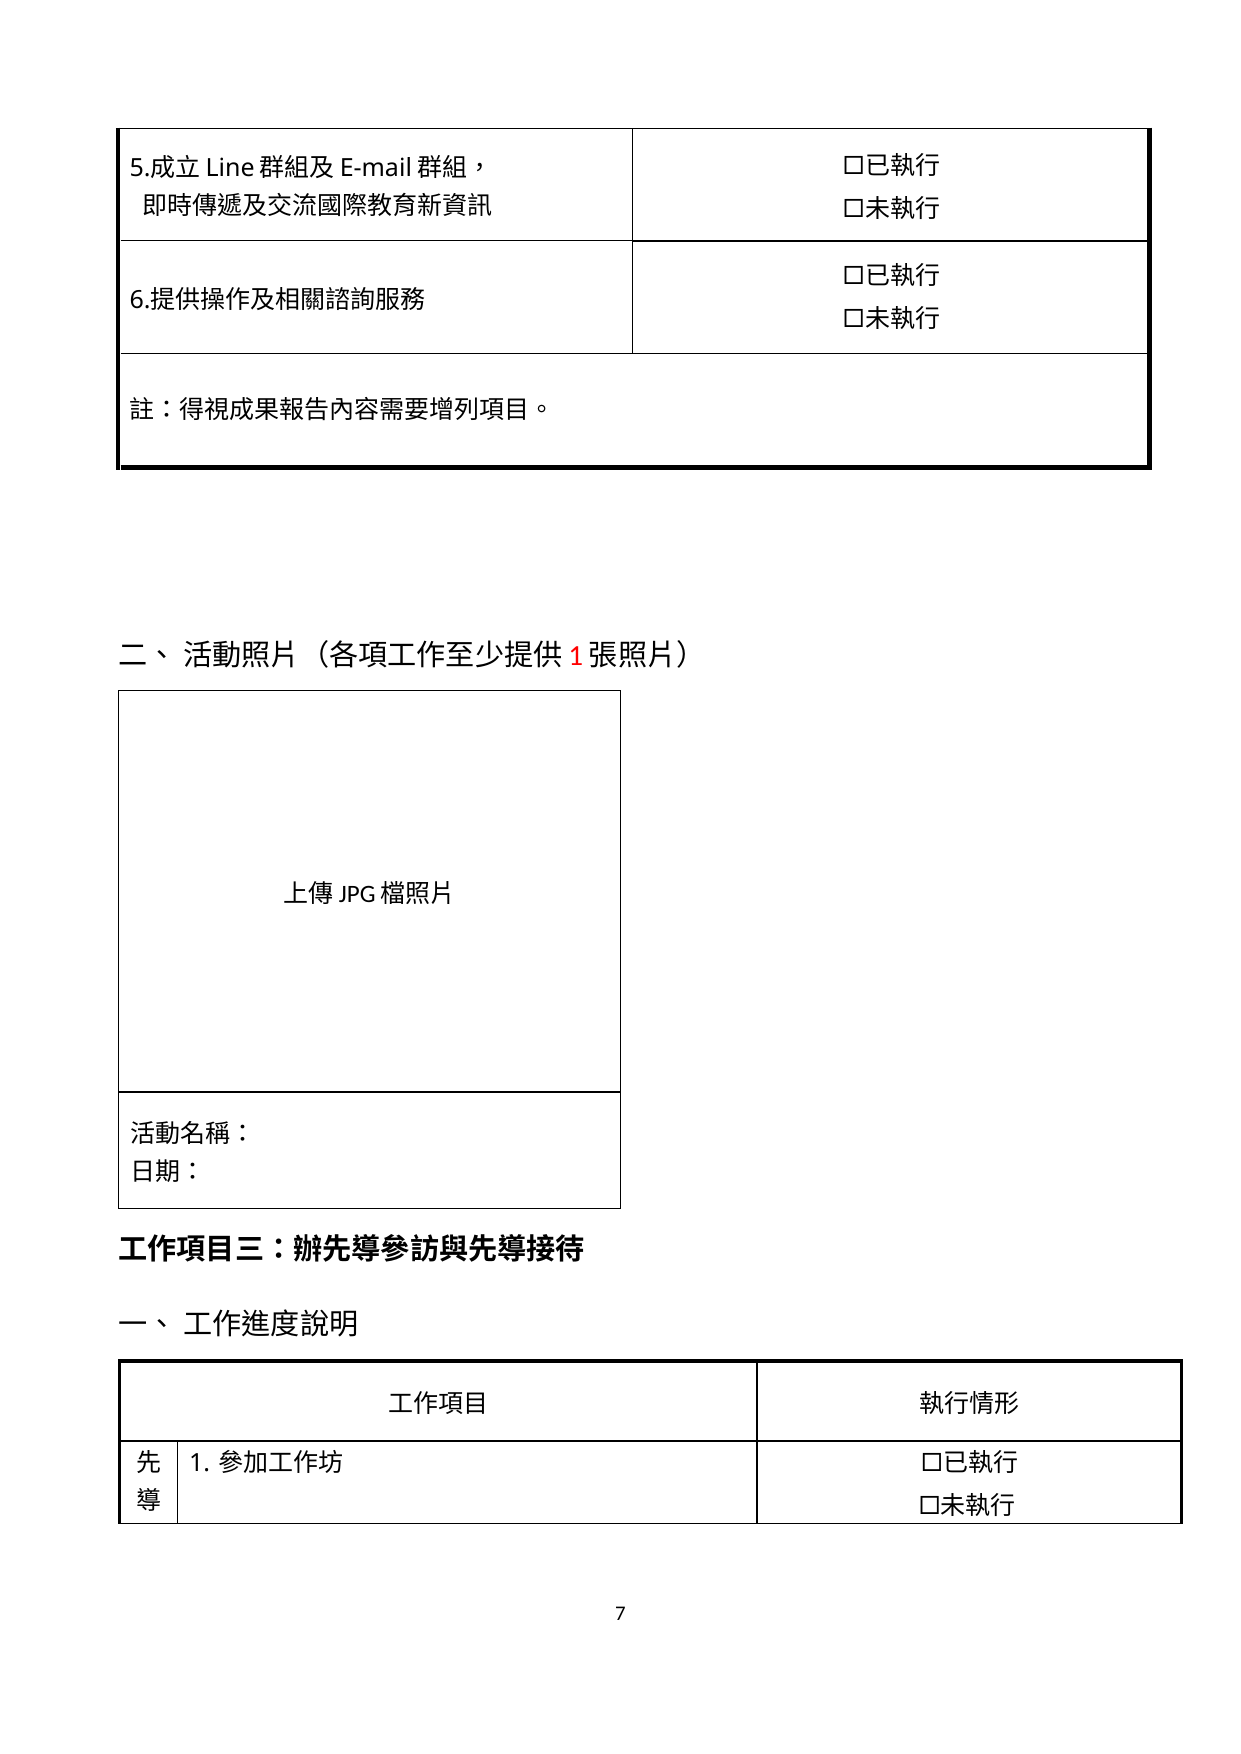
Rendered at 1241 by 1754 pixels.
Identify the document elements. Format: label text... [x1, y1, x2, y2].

subtitle 工作項目三：辦先導參訪與先導接待 [118, 1209, 1122, 1284]
table_cell 活動名稱： 日期： [119, 1093, 620, 1208]
table_cell 5.成立Line群組及E-mail群組， 即時傳遞及交流國際教育新資訊 [120, 129, 632, 240]
table_header 上傳JPG檔照片 [119, 691, 620, 1091]
table_cell 註：得視成果報告內容需要增列項目。 [120, 354, 1147, 465]
table_header [121, 1363, 756, 1440]
list 工作進度說明 [118, 1284, 1122, 1359]
table_cell 參加工作坊 [178, 1442, 756, 1522]
table_cell [118, 466, 1149, 578]
table_cell 已執行 未執行 [758, 1442, 1180, 1522]
table_header 執行情形 [758, 1363, 1180, 1440]
table_cell 6.提供操作及相關諮詢服務 [120, 241, 632, 353]
table_cell 已執行 未執行 [633, 242, 1147, 353]
table_cell 先導參訪 [121, 1442, 177, 1522]
list 活動照片（各項工作至少提供1張照片） [118, 615, 1122, 690]
table_cell 已執行 未執行 [633, 129, 1147, 240]
